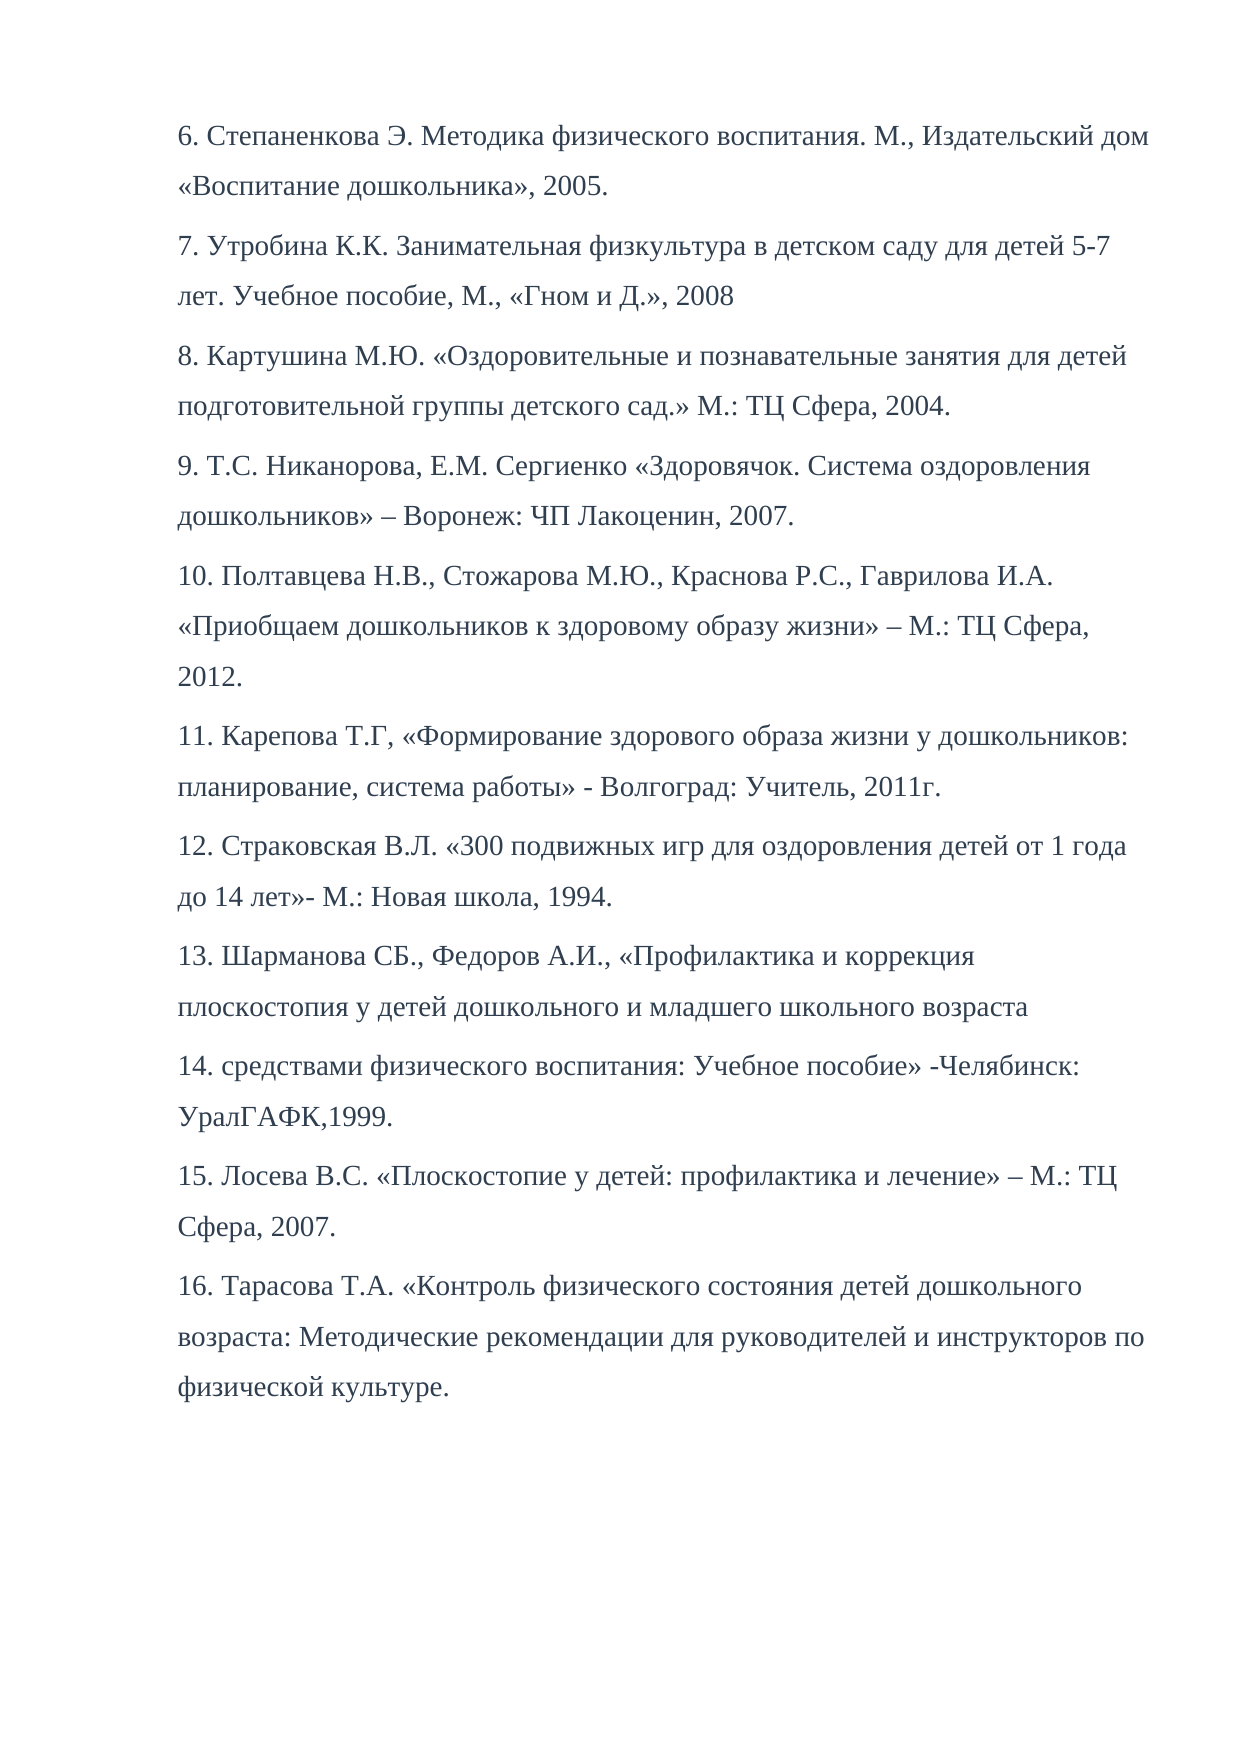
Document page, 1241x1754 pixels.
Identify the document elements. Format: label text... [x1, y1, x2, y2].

text 13. Шарманова СБ., Федоров А.И., «Профилактика и коррекция плоскостопия у детей дошкольного и младшего школьного возраста [177, 938, 1152, 1022]
text 14. средствами физического воспитания: Учебное пособие» -Челябинск: УралГАФК,1999. [177, 1048, 1152, 1132]
text 15. Лосева В.С. «Плоскостопие у детей: профилактика и лечение» – М.: ТЦ Сфера, 2007. [177, 1158, 1152, 1242]
text 11. Карепова Т.Г, «Формирование здорового образа жизни у дошкольников: планирование, система работы» - Волгоград: Учитель, 2011г. [177, 718, 1152, 802]
text 9. Т.С. Никанорова, Е.М. Сергиенко «Здоровячок. Система оздоровления дошкольников» – Воронеж: ЧП Лакоценин, 2007. [177, 448, 1152, 532]
text 8. Картушина М.Ю. «Оздоровительные и познавательные занятия для детей подготовительной группы детского сад.» М.: ТЦ Сфера, 2004. [177, 338, 1152, 422]
text 7. Утробина К.К. Занимательная физкультура в детском саду для детей 5-7 лет. Учебное пособие, М., «Гном и Д.», 2008 [177, 228, 1152, 312]
text 10. Полтавцева Н.В., Стожарова М.Ю., Краснова Р.С., Гаврилова И.А. «Приобщаем дошкольников к здоровому образу жизни» – М.: ТЦ Сфера, 2012. [177, 558, 1152, 692]
text 16. Тарасова Т.А. «Контроль физического состояния детей дошкольного возраста: Методические рекомендации для руководителей и инструкторов по физической культуре. [177, 1268, 1152, 1403]
text 12. Страковская В.Л. «300 подвижных игр для оздоровления детей от 1 года до 14 лет»- М.: Новая школа, 1994. [177, 828, 1152, 912]
text 6. Степаненкова Э. Методика физического воспитания. М., Издательский дом «Воспитание дошкольника», 2005. [177, 118, 1152, 202]
